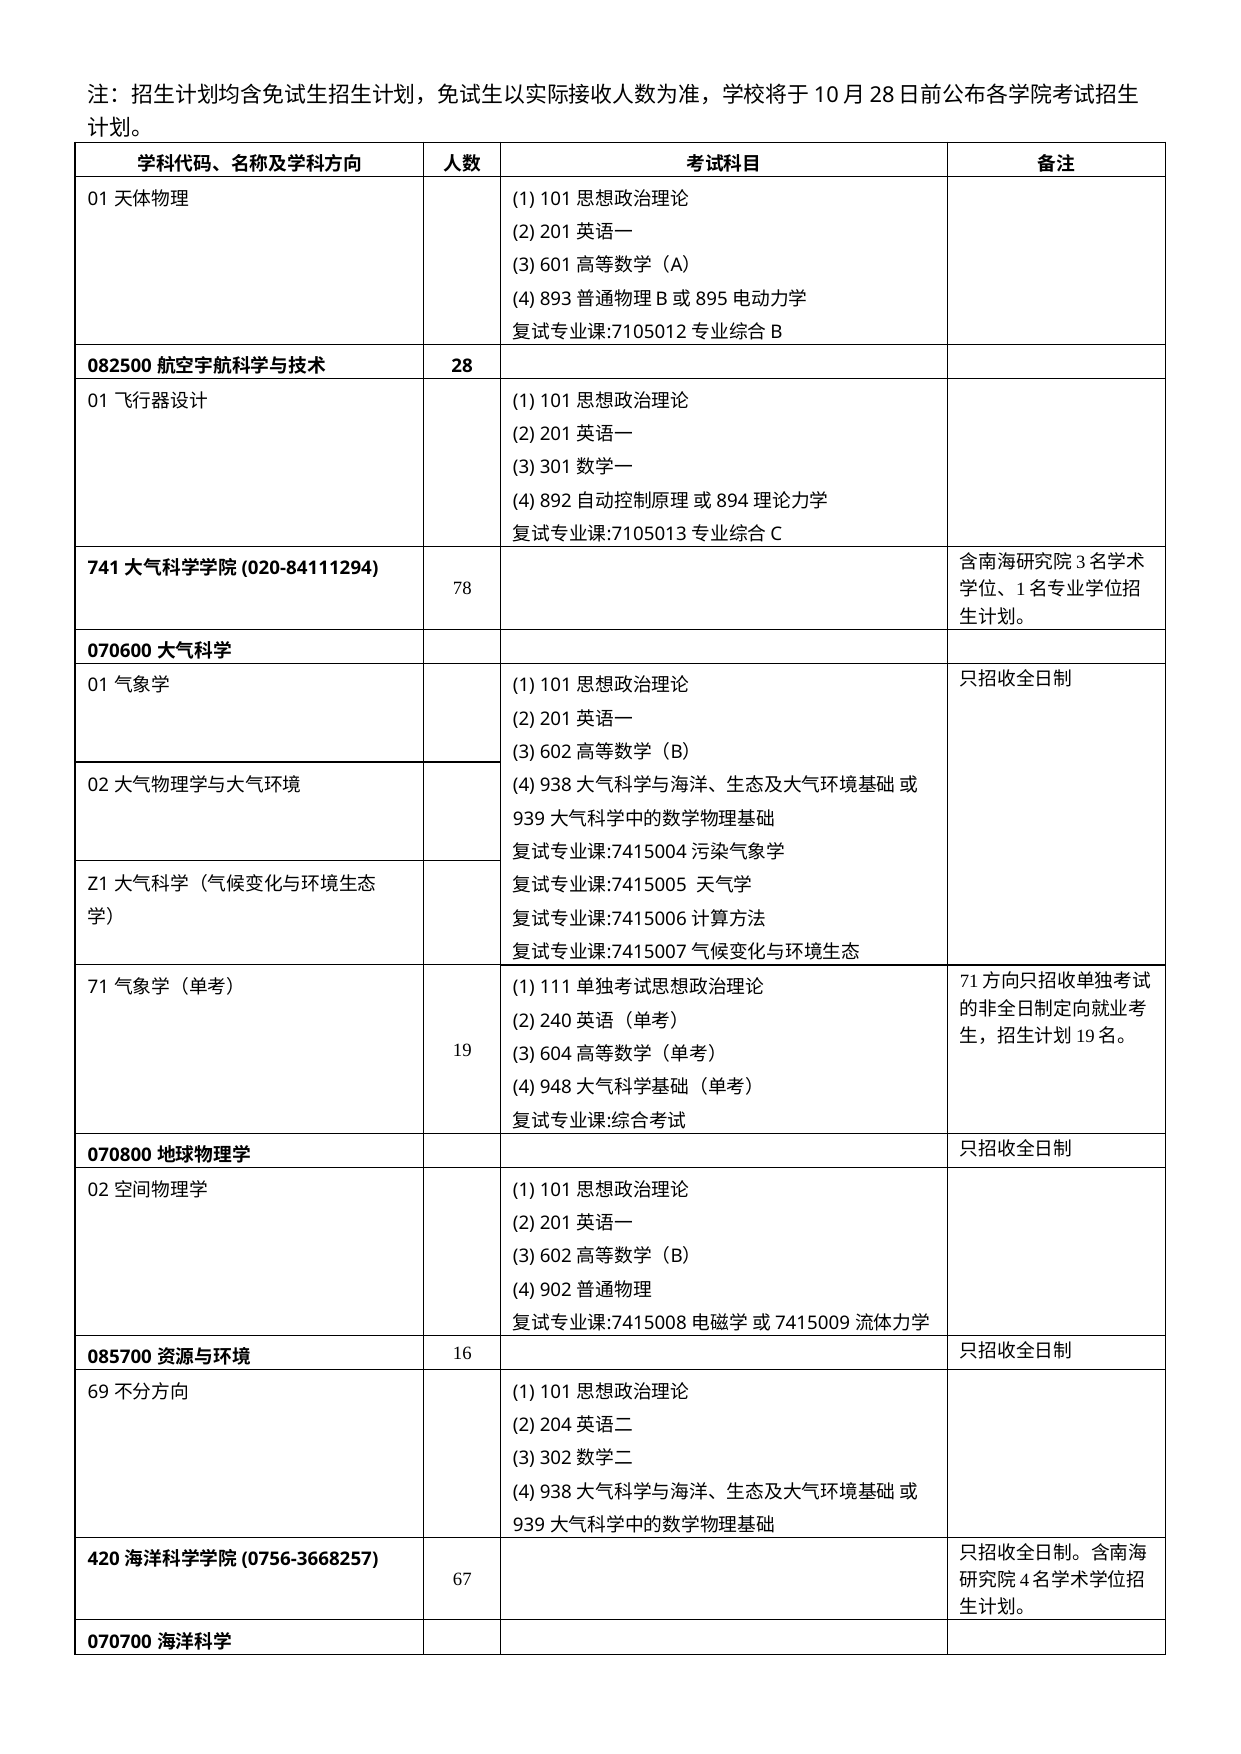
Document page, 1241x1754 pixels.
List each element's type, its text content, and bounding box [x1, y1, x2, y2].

table_cell 67 [424, 1538, 500, 1619]
table_cell [424, 861, 500, 964]
table_cell (1) 101 思想政治理论 (2) 201 英语一 (3) 301 数学一 (4) 892 自动控制原理 或 894 理论力学 复试专业课:7105013 专业综合C [501, 379, 947, 546]
table_cell [501, 1538, 947, 1619]
table_cell [424, 1370, 500, 1537]
table_cell [424, 1620, 500, 1654]
table_cell (1) 101 思想政治理论 (2) 204 英语二 (3) 302 数学二 (4) 938 大气科学与海洋、生态及大气环境基础 或 939 大气科学中的数学物理基础 [501, 1370, 947, 1537]
table_header 注：招生计划均含免试生招生计划，免试生以实际接收人数为准，学校将于10月28日前公布各学院考试招生计划。 [75, 75, 1165, 142]
table_cell (1) 111 单独考试思想政治理论 (2) 240 英语（单考） (3) 604 高等数学（单考） (4) 948 大气科学基础（单考） 复试专业课:综合考试 [501, 966, 947, 1133]
table_cell 只招收全日制 [948, 664, 1165, 964]
table_cell 学科代码、名称及学科方向 [76, 143, 423, 176]
table_cell (1) 101 思想政治理论 (2) 201 英语一 (3) 601 高等数学（A） (4) 893 普通物理B 或 895 电动力学 复试专业课:7105012 专业综合B [501, 177, 947, 344]
table_cell [501, 547, 947, 628]
table_cell [424, 379, 500, 546]
table_cell 69 不分方向 [76, 1370, 423, 1537]
table_cell [424, 1134, 500, 1167]
table_cell [948, 630, 1165, 663]
table_cell [948, 1620, 1165, 1654]
table_cell [948, 1370, 1165, 1537]
table_cell [948, 379, 1165, 546]
table_cell 19 [424, 965, 500, 1133]
table_cell 01 飞行器设计 [76, 379, 423, 546]
table_cell [501, 630, 947, 663]
table_cell 085700 资源与环境 [76, 1336, 423, 1369]
table_cell 考试科目 [501, 143, 947, 176]
table_cell 28 [424, 345, 500, 378]
table_cell [501, 345, 947, 378]
table_cell 01 天体物理 [76, 177, 423, 344]
table_cell 741 大气科学学院 (020-84111294) [76, 547, 423, 628]
table_cell 16 [424, 1336, 500, 1369]
table_cell 420 海洋科学学院 (0756-3668257) [76, 1538, 423, 1619]
table_cell 人数 [424, 143, 500, 176]
table_cell [948, 345, 1165, 378]
table_cell 070600 大气科学 [76, 630, 423, 663]
table_cell 71 气象学（单考） [76, 965, 423, 1133]
table_cell 082500 航空宇航科学与技术 [76, 345, 423, 378]
table_cell [501, 1134, 947, 1167]
table_cell Z1 大气科学（气候变化与环境生态学） [76, 861, 423, 964]
table_cell 71方向只招收单独考试的非全日制定向就业考生，招生计划19名。 [948, 966, 1165, 1133]
table_cell 只招收全日制 [948, 1336, 1165, 1369]
table_cell [424, 664, 500, 761]
table_cell 只招收全日制。含南海研究院4名学术学位招生计划。 [948, 1538, 1165, 1619]
table_cell 78 [424, 547, 500, 628]
table_cell [424, 630, 500, 663]
table_cell [424, 1168, 500, 1335]
table_cell (1) 101 思想政治理论 (2) 201 英语一 (3) 602 高等数学（B） (4) 938 大气科学与海洋、生态及大气环境基础 或 939 大气科学中的数学物理基础 复试专业课:7415004 污染气象学 复试专业课:7415005 天气学 复试专业课:7415006 计算方法 复试专业课:7415007 气候变化与环境生态 [501, 664, 947, 964]
table_cell 01 气象学 [76, 664, 423, 761]
table_cell [501, 1620, 947, 1654]
table_cell 070800 地球物理学 [76, 1134, 423, 1167]
table_cell [948, 177, 1165, 344]
table_cell 只招收全日制 [948, 1134, 1165, 1167]
table_cell (1) 101 思想政治理论 (2) 201 英语一 (3) 602 高等数学（B） (4) 902 普通物理 复试专业课:7415008 电磁学 或 7415009 流体力学 [501, 1168, 947, 1335]
table_cell 02 大气物理学与大气环境 [76, 763, 423, 860]
table_cell [501, 1336, 947, 1369]
table_cell 070700 海洋科学 [76, 1620, 423, 1654]
table_cell [424, 763, 500, 860]
table_cell 备注 [948, 143, 1165, 176]
table_cell [424, 177, 500, 344]
table_cell 02 空间物理学 [76, 1168, 423, 1335]
table_cell 含南海研究院3名学术学位、1名专业学位招生计划。 [948, 547, 1165, 628]
table_cell [948, 1168, 1165, 1335]
